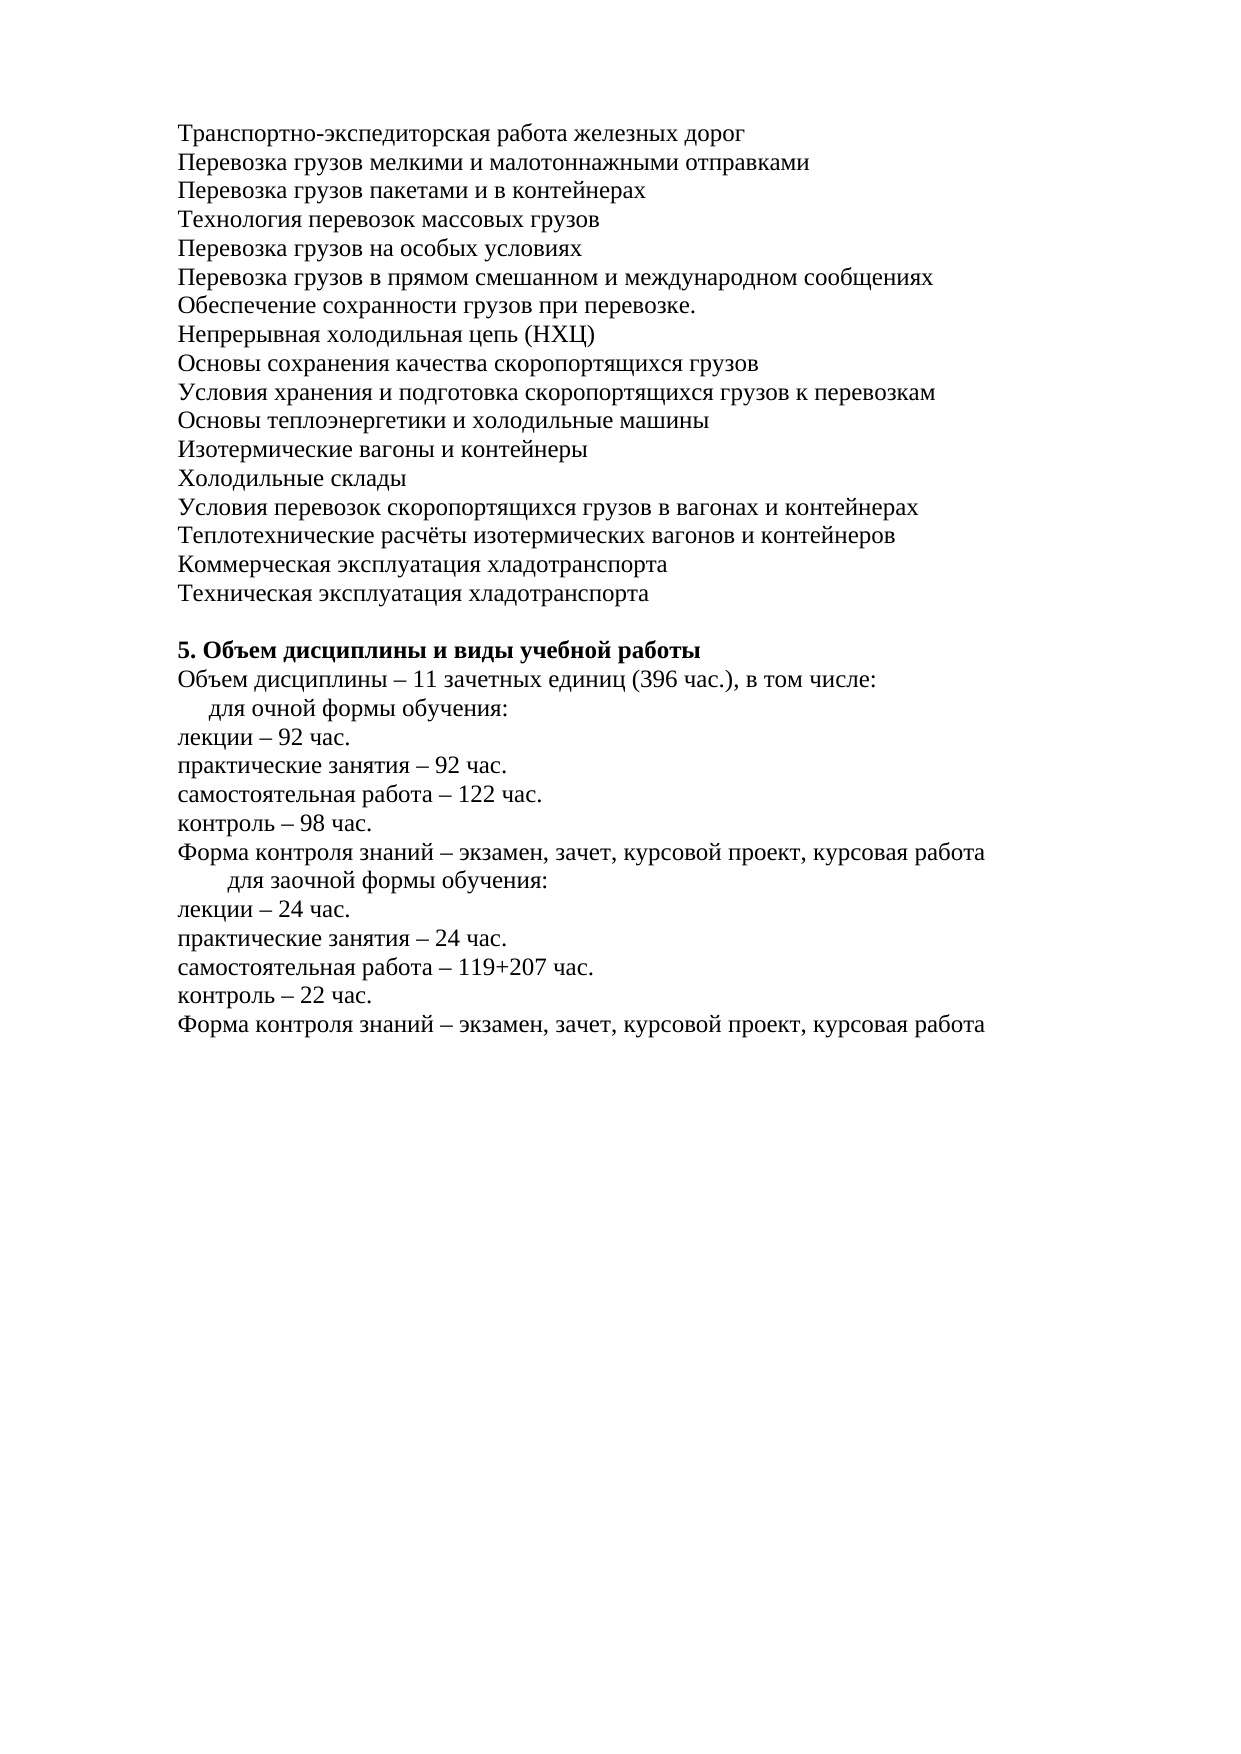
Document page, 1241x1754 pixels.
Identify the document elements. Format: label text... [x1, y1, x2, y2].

text Условия перевозок скоропортящихся грузов в вагонах и контейнерах [177, 492, 1152, 521]
text самостоятельная работа – 122 час. [177, 779, 1152, 808]
text Изотермические вагоны и контейнеры [177, 434, 1152, 463]
text Условия хранения и подготовка скоропортящихся грузов к перевозкам [177, 377, 1152, 406]
text самостоятельная работа – 119+207 час. [177, 952, 1152, 981]
text Непрерывная холодильная цепь (НХЦ) [177, 319, 1152, 348]
text Коммерческая эксплуатация хладотранспорта [177, 549, 1152, 578]
text Технология перевозок массовых грузов [177, 204, 1152, 233]
text для заочной формы обучения: [177, 866, 1152, 894]
text для очной формы обучения: [177, 693, 1152, 722]
text Холодильные склады [177, 463, 1152, 492]
text Форма контроля знаний – экзамен, зачет, курсовой проект, курсовая работа [177, 1009, 1152, 1038]
text Теплотехнические расчёты изотермических вагонов и контейнеров [177, 521, 1152, 549]
text контроль – 98 час. [177, 808, 1152, 837]
text лекции – 24 час. [177, 894, 1152, 923]
text лекции – 92 час. [177, 722, 1152, 751]
text практические занятия – 24 час. [177, 923, 1152, 952]
text Основы сохранения качества скоропортящихся грузов [177, 348, 1152, 377]
text контроль – 22 час. [177, 981, 1152, 1009]
text 5. Объем дисциплины и виды учебной работы [177, 636, 1152, 664]
text Перевозка грузов мелкими и малотоннажными отправками [177, 147, 1152, 176]
text Транспортно-экспедиторская работа железных дорог [177, 118, 1152, 147]
text Обеспечение сохранности грузов при перевозке. [177, 291, 1152, 319]
text Объем дисциплины – 11 зачетных единиц (396 час.), в том числе: [177, 664, 1152, 693]
text Основы теплоэнергетики и холодильные машины [177, 406, 1152, 434]
text Перевозка грузов пакетами и в контейнерах [177, 176, 1152, 204]
text практические занятия – 92 час. [177, 751, 1152, 779]
text Форма контроля знаний – экзамен, зачет, курсовой проект, курсовая работа [177, 837, 1152, 866]
text Перевозка грузов в прямом смешанном и международном сообщениях [177, 262, 1152, 291]
text Перевозка грузов на особых условиях [177, 233, 1152, 262]
text Техническая эксплуатация хладотранспорта [177, 578, 1152, 607]
